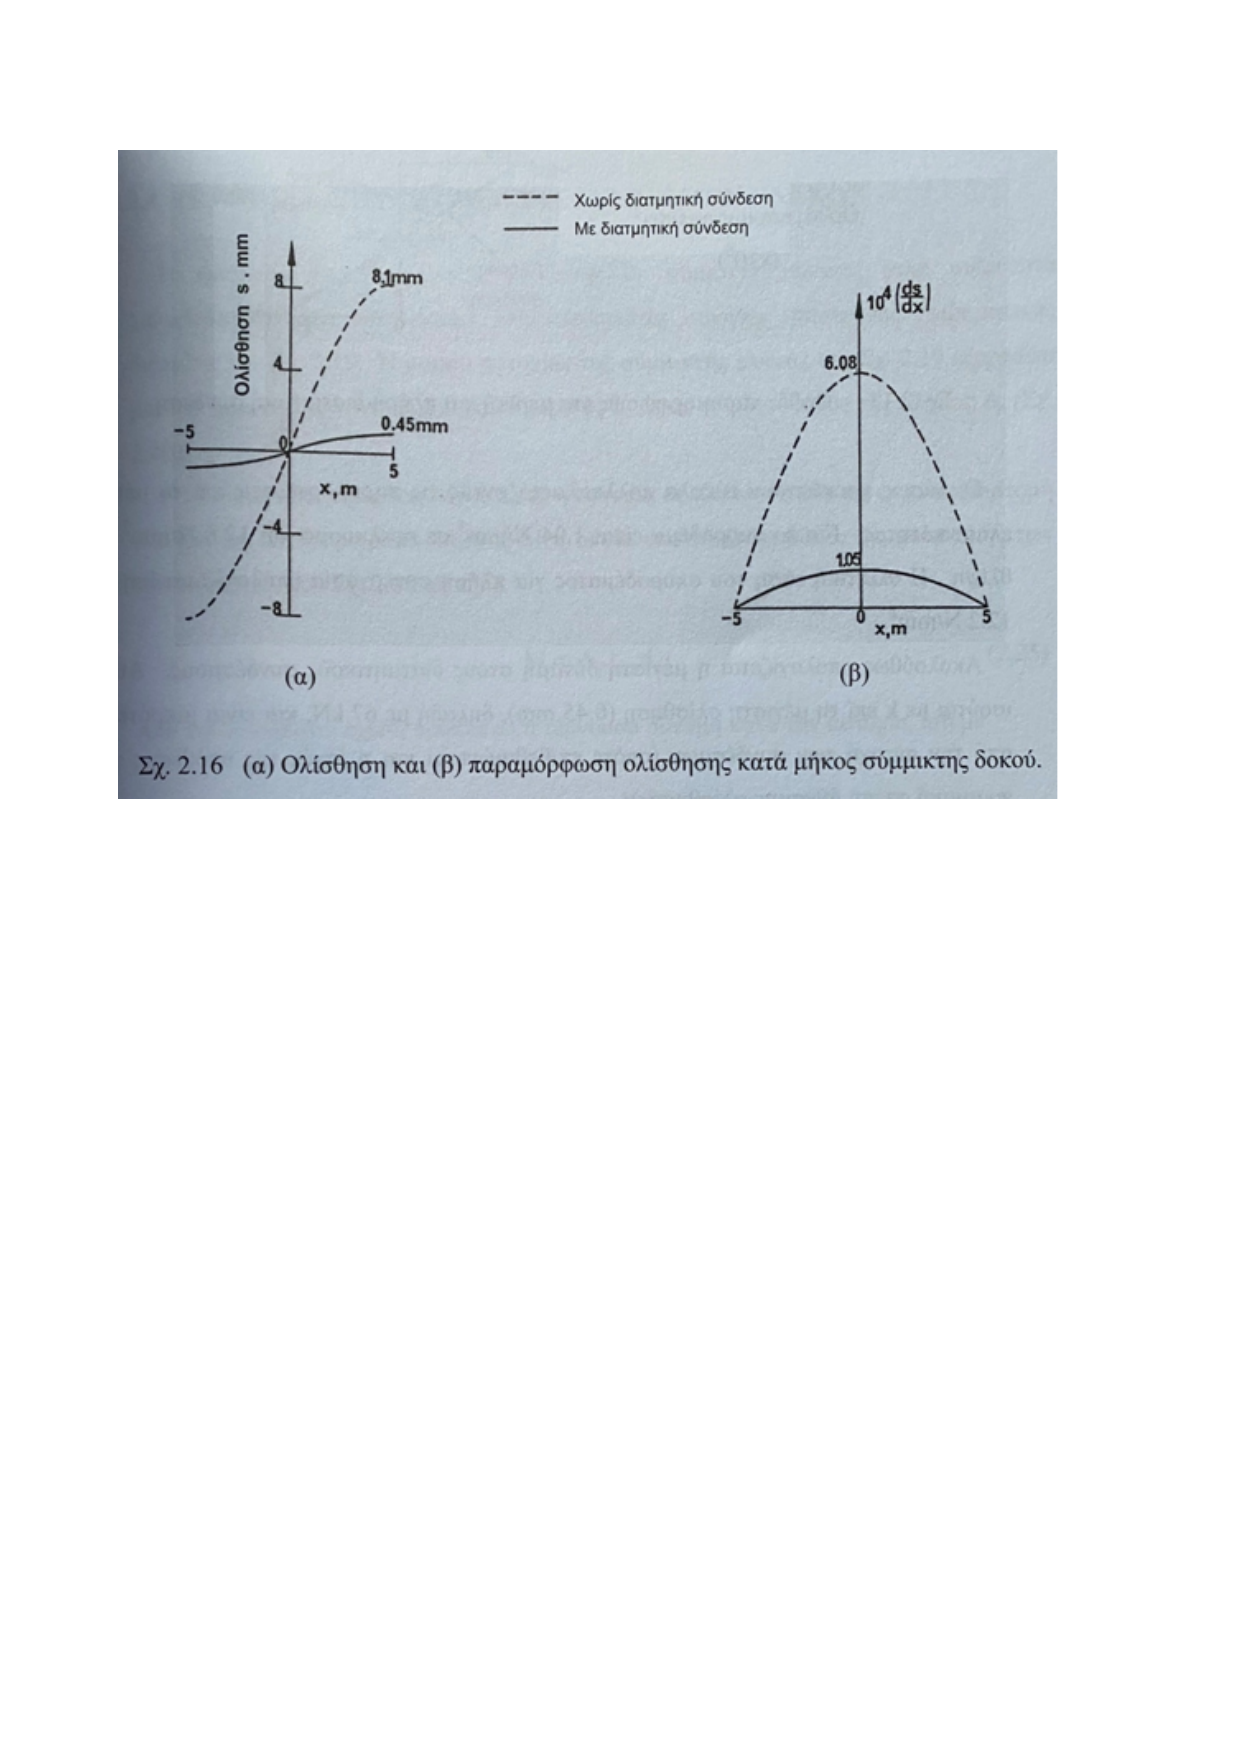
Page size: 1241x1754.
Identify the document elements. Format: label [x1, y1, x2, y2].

picture [118, 150, 1058, 799]
